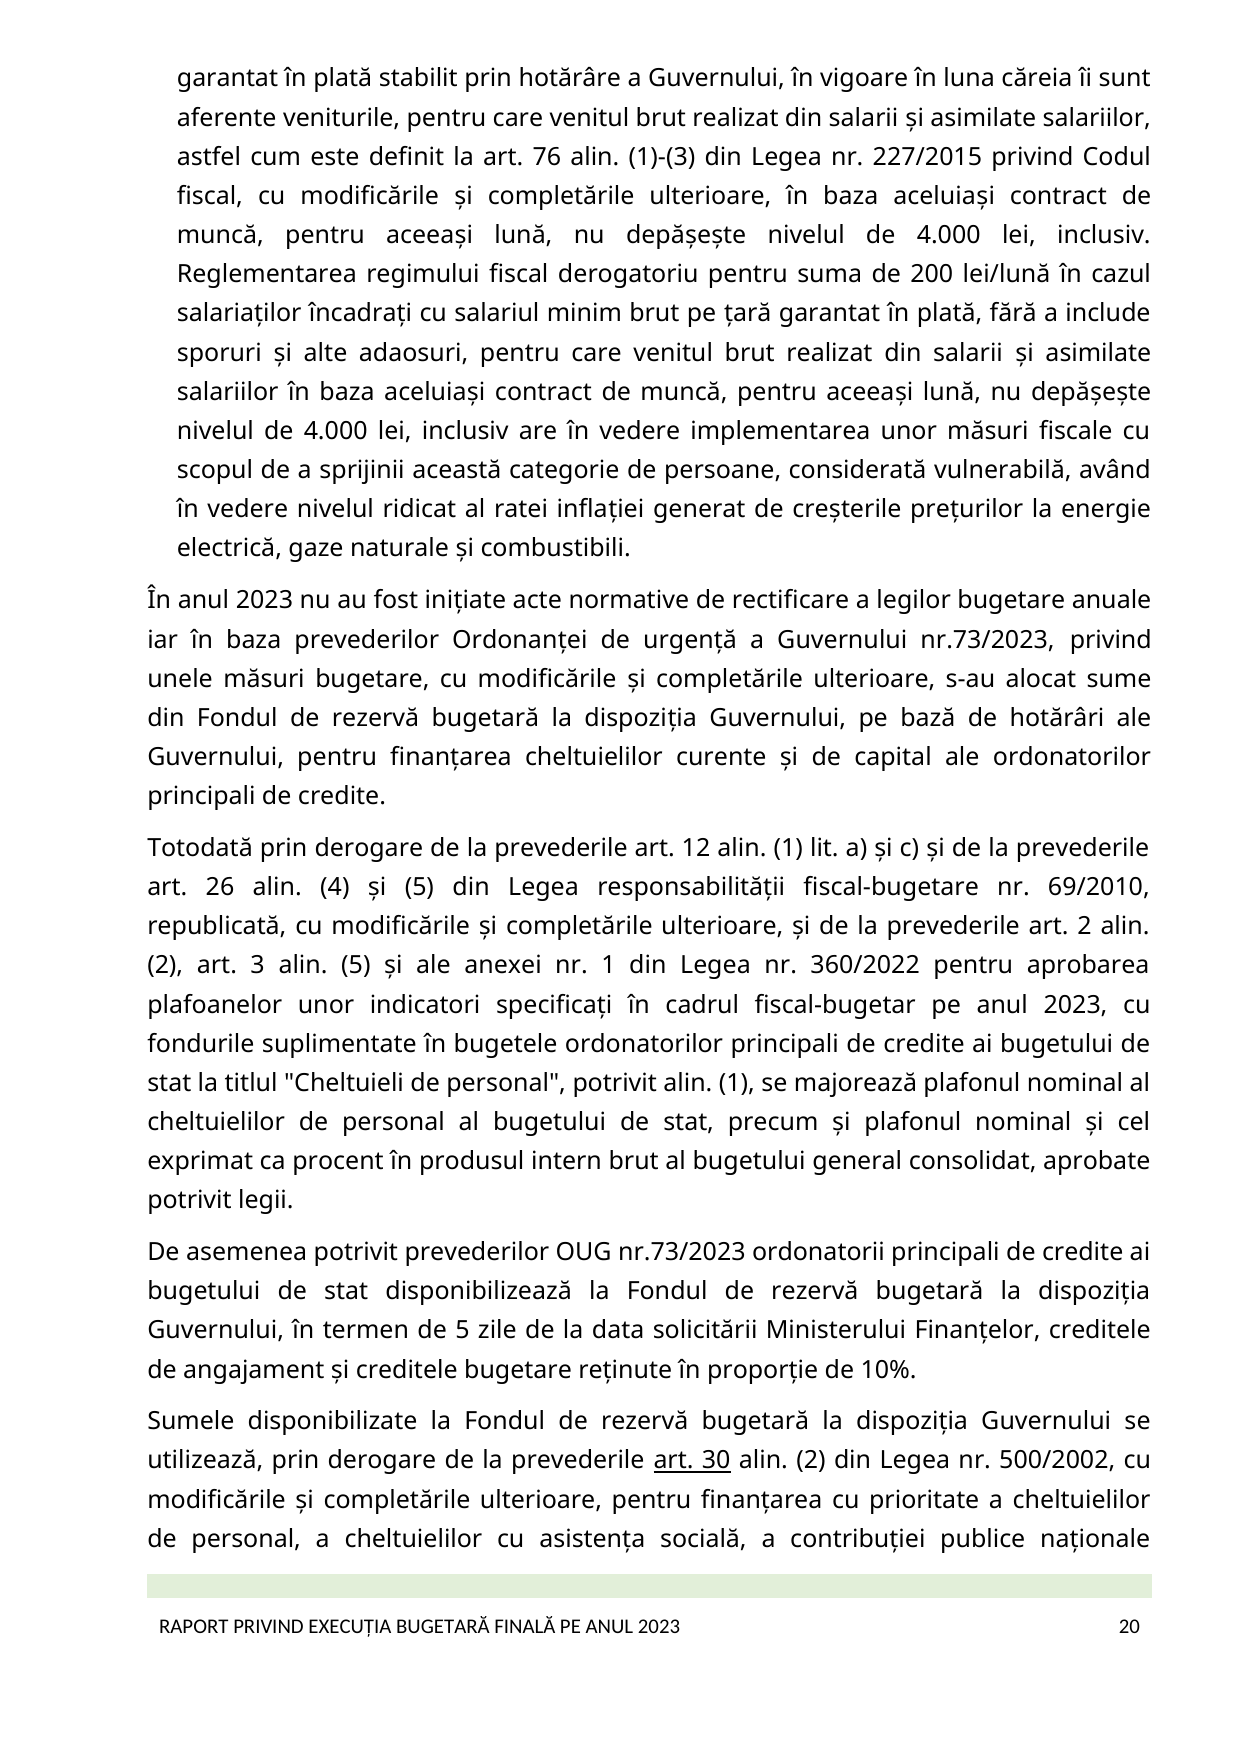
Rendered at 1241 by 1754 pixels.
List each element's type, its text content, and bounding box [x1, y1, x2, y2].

text În anul 2023 nu au fost inițiate acte normative de rectificare a legilor bugetare anuale iar în baza prevederilor Ordonanței de urgență a Guvernului nr.73/2023, privind unele măsuri bugetare, cu modificările și completările ulterioare, s-au alocat sume din Fondul de rezervă bugetară la dispoziția Guvernului, pe bază de hotărâri ale Guvernului, pentru finanţarea cheltuielilor curente şi de capital ale ordonatorilor principali de credite. [147, 582, 1152, 812]
text De asemenea potrivit prevederilor OUG nr.73/2023 ordonatorii principali de credite ai bugetului de stat disponibilizează la Fondul de rezervă bugetară la dispoziţia Guvernului, în termen de 5 zile de la data solicitării Ministerului Finanţelor, creditele de angajament şi creditele bugetare reţinute în proporţie de 10%. [147, 1234, 1152, 1385]
text Totodată prin derogare de la prevederile art. 12 alin. (1) lit. a) şi c) şi de la prevederile art. 26 alin. (4) şi (5) din Legea responsabilităţii fiscal-bugetare nr. 69/2010, republicată, cu modificările şi completările ulterioare, şi de la prevederile art. 2 alin. (2), art. 3 alin. (5) şi ale anexei nr. 1 din Legea nr. 360/2022 pentru aprobarea plafoanelor unor indicatori specificaţi în cadrul fiscal-bugetar pe anul 2023, cu fondurile suplimentate în bugetele ordonatorilor principali de credite ai bugetului de stat la titlul "Cheltuieli de personal", potrivit alin. (1), se majorează plafonul nominal al cheltuielilor de personal al bugetului de stat, precum şi plafonul nominal şi cel exprimat ca procent în produsul intern brut al bugetului general consolidat, aprobate potrivit legii. [147, 830, 1152, 1216]
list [147, 60, 1152, 564]
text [147, 1403, 1152, 1554]
